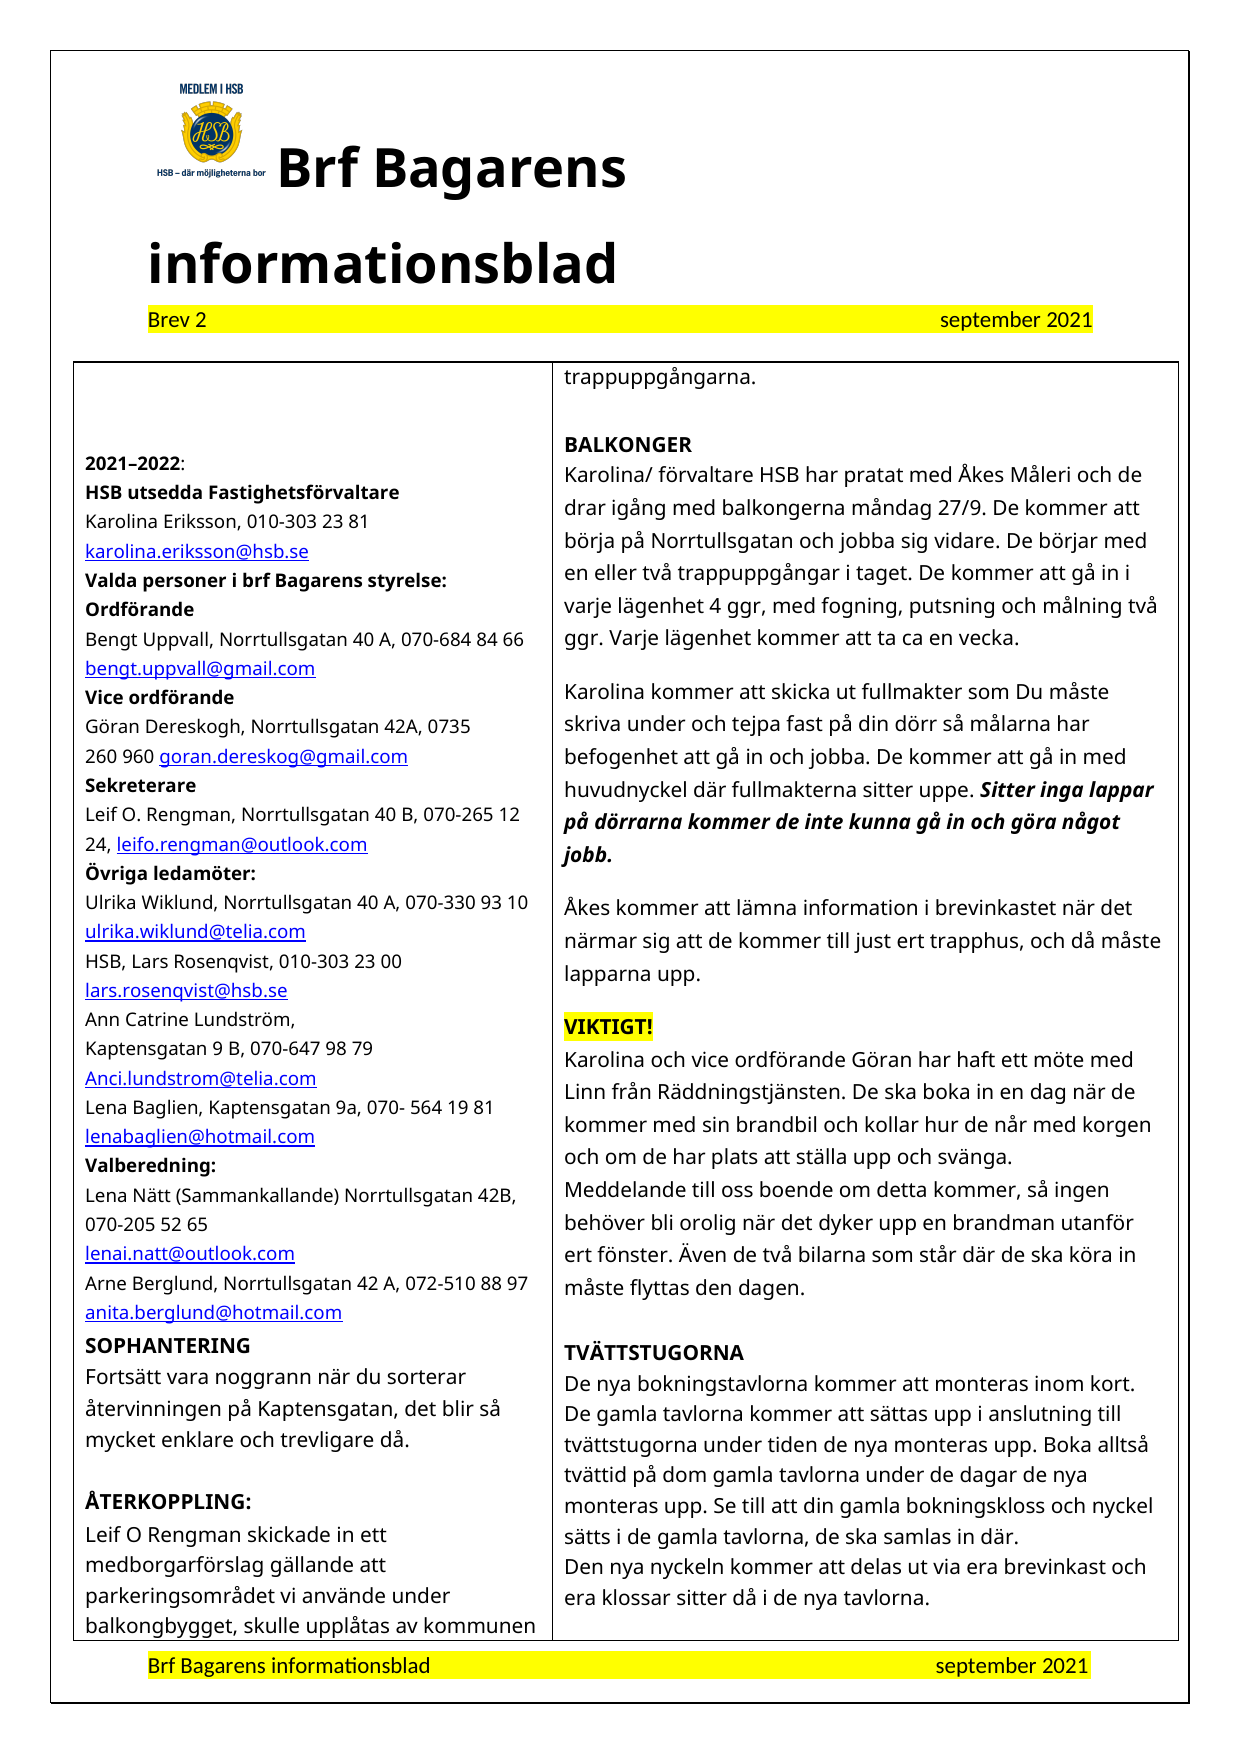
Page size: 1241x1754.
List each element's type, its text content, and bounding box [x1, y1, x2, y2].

picture [147, 73, 276, 188]
